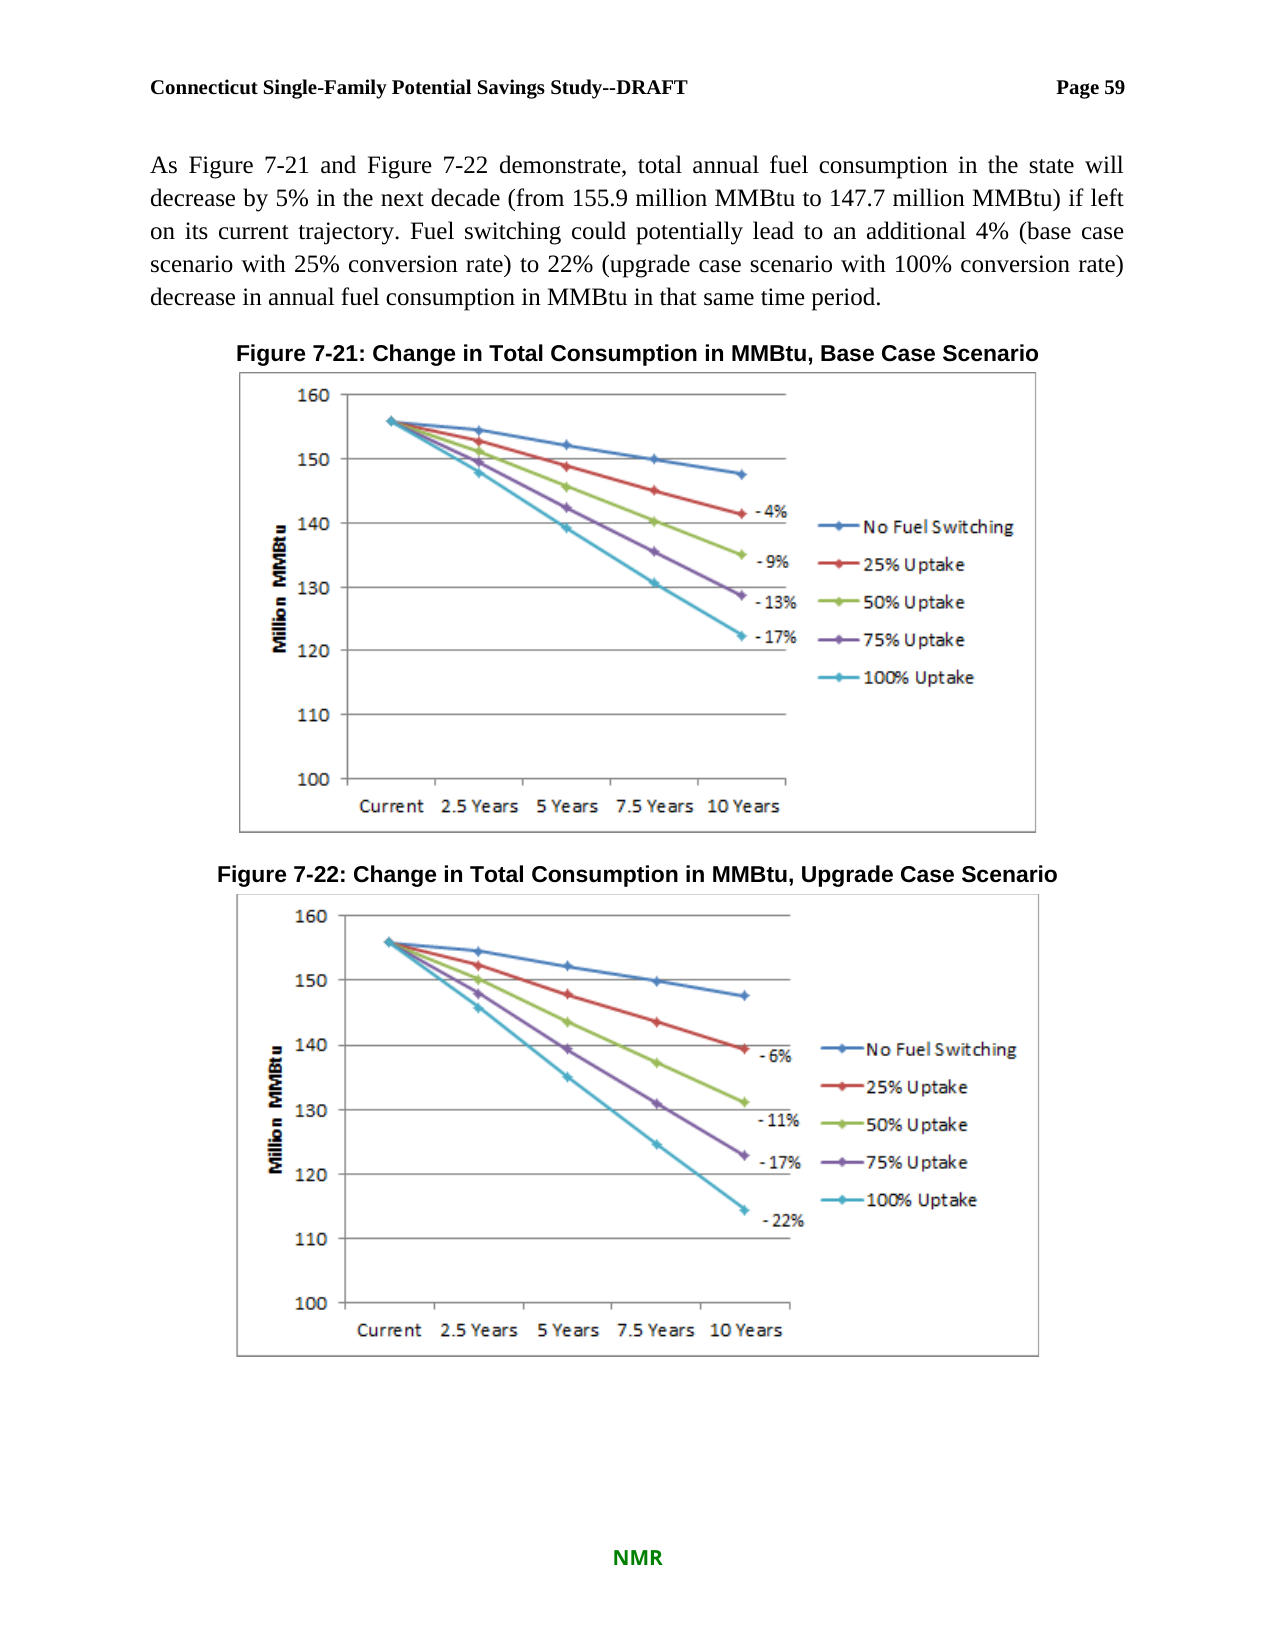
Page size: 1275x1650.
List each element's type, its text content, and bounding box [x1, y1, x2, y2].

picture [239, 372, 1037, 833]
picture [236, 894, 1040, 1357]
